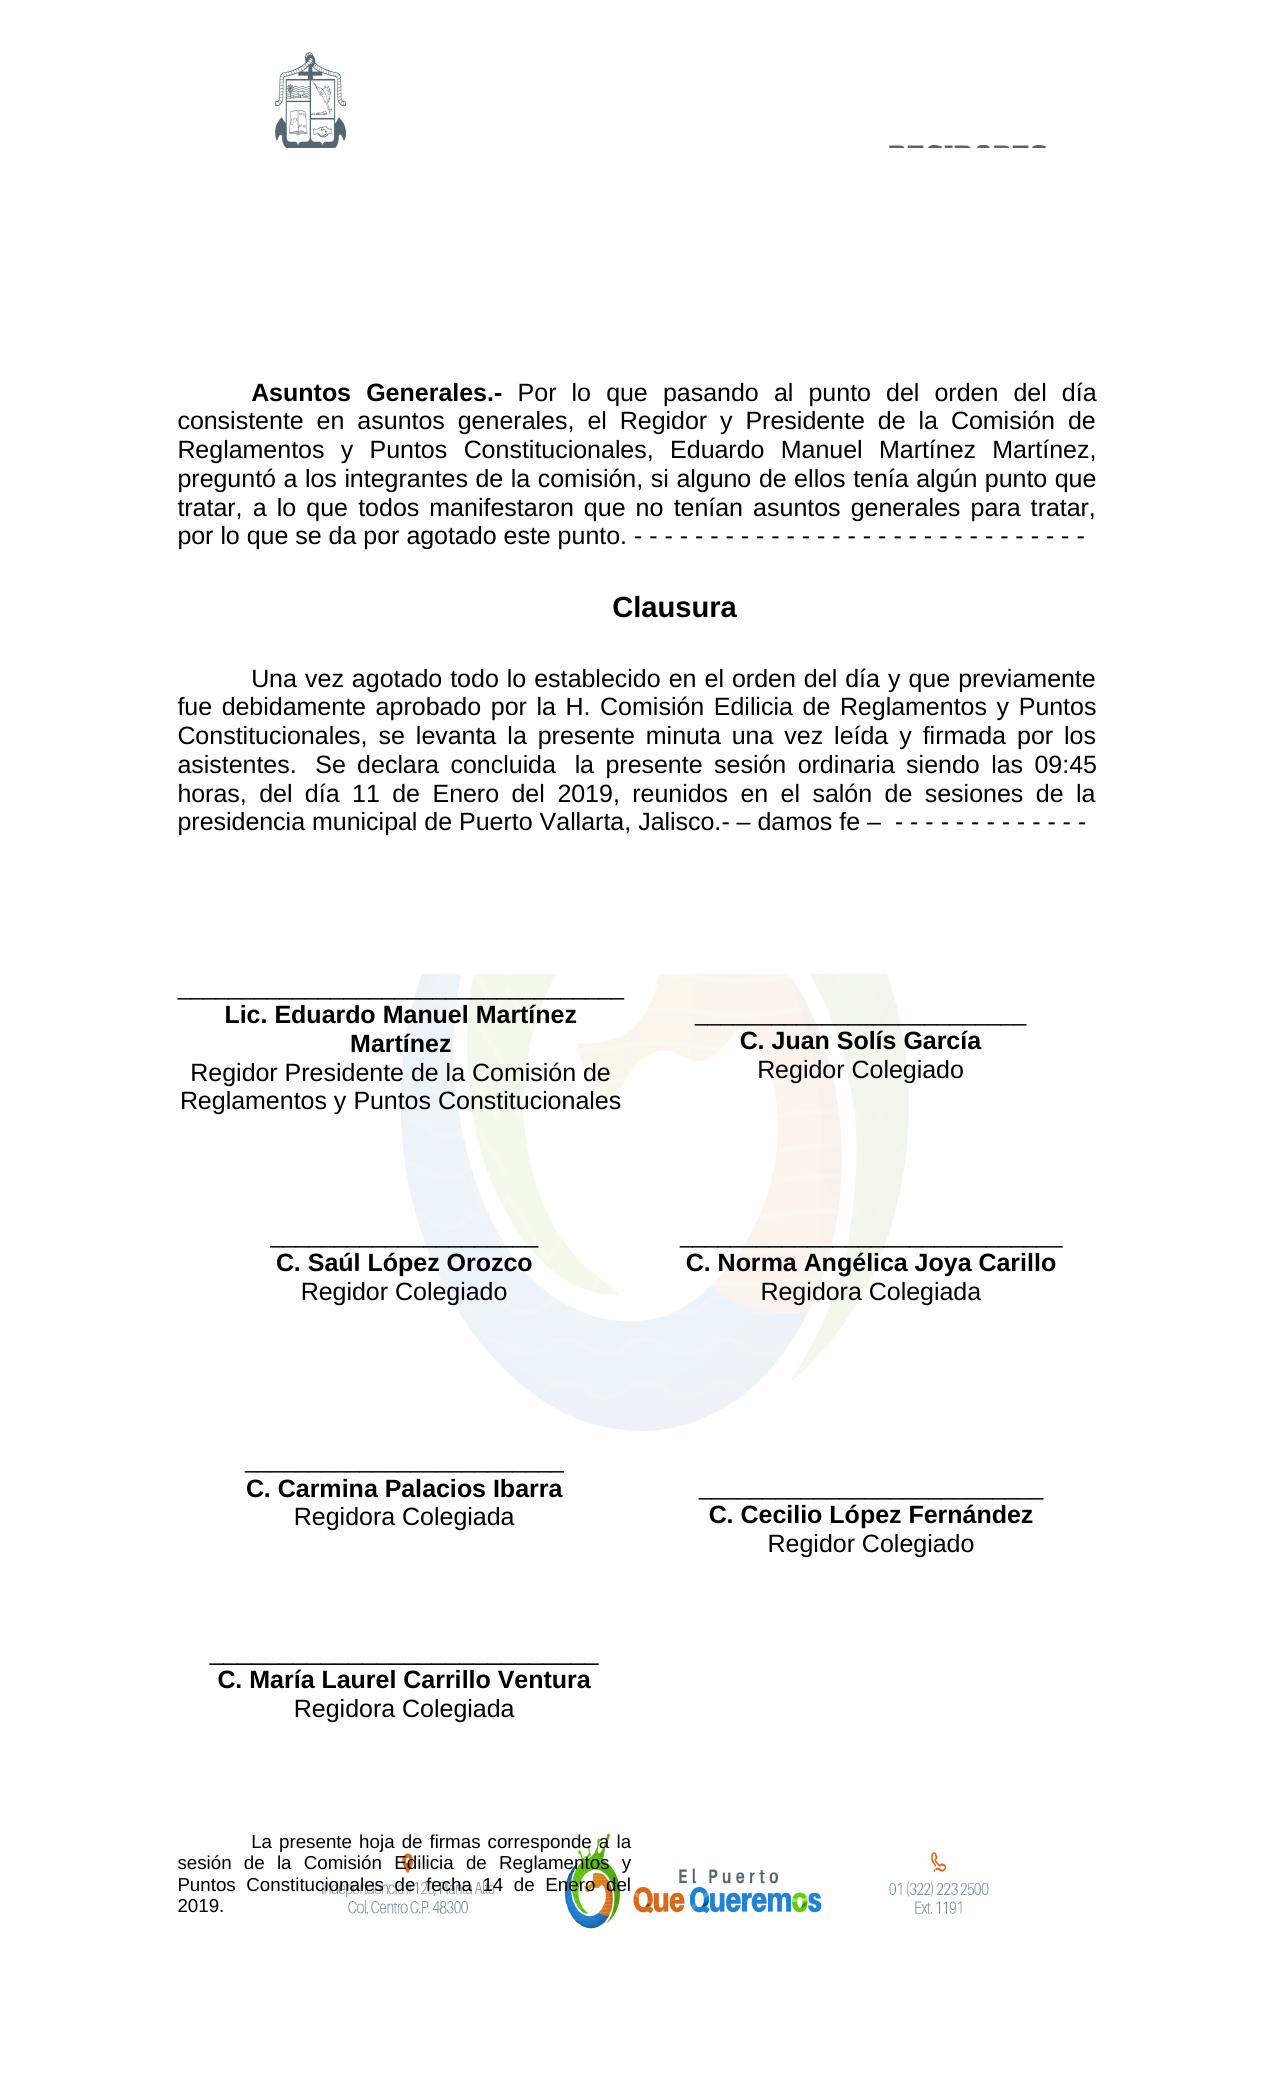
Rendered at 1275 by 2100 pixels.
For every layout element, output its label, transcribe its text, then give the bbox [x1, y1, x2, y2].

table_header ___________________________________ Lic. Eduardo Manuel Martínez Martínez Regidor Presidente de la Comisión de Reglamentos y Puntos Constitucionales [166, 974, 626, 1115]
table_header __________________________ C. Juan Solís García Regidor Colegiado [626, 974, 1086, 1115]
picture [183, 0, 1126, 1993]
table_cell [166, 1395, 633, 1945]
table_header ______________________________ C. Norma Angélica Joya Carillo Regidora Colegiada [633, 1169, 1099, 1394]
text Asuntos Generales.- Por lo que pasando al punto del orden del día consistente en asuntos generales, el Regidor y Presidente de la Comisión de Reglamentos y Puntos Constitucionales, Eduardo Manuel Martínez Martínez, preguntó a los integrantes de la comisión, si alguno de ellos tenía algún punto que tratar, a lo que todos manifestaron que no tenían asuntos generales para tratar, por lo que se da por agotado este punto. - - - - - - - - - - - - - - - - - - - - - - - - - - - - - - [177, 378, 1098, 550]
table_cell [633, 1395, 1099, 1945]
text Clausura [177, 590, 1098, 624]
text Una vez agotado todo lo establecido en el orden del día y que previamente fue debidamente aprobado por la H. Comisión Edilicia de Reglamentos y Puntos Constitucionales, se levanta la presente minuta una vez leída y firmada por los asistentes. Se declara concluida la presente sesión ordinaria siendo las 09:45 horas, del día 11 de Enero del 2019, reunidos en el salón de sesiones de la presidencia municipal de Puerto Vallarta, Jalisco.- – damos fe – - - - - - - - - - - - - - [177, 664, 1098, 836]
table_header _____________________ C. Saúl López Orozco Regidor Colegiado [166, 1169, 633, 1394]
